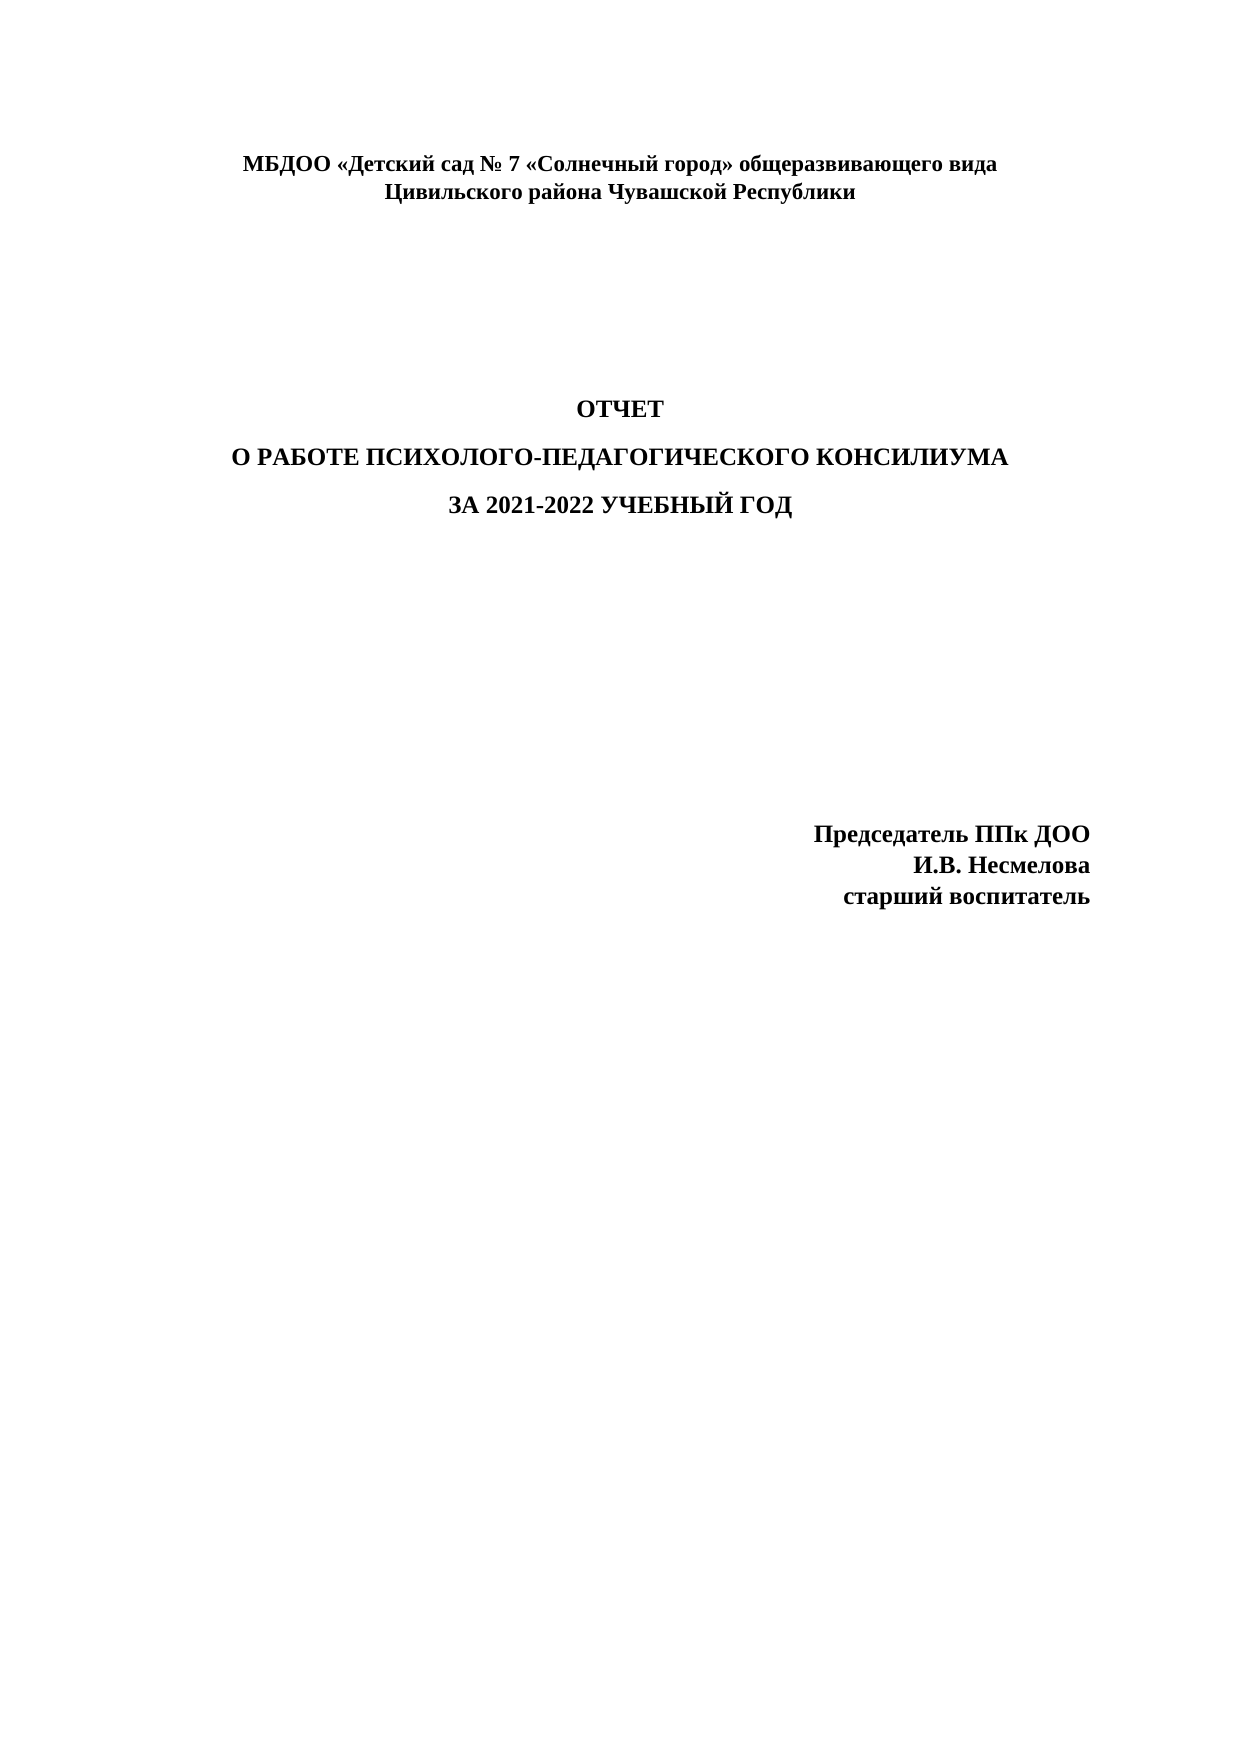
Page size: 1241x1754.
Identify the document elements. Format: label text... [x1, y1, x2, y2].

text старший воспитатель [150, 881, 1090, 909]
text ЗА 2021-2022 УЧЕБНЫЙ ГОД [150, 490, 1090, 518]
text И.В. Несмелова [150, 850, 1090, 878]
text ОТЧЕТ [150, 394, 1090, 423]
text Цивильского района Чувашской Республики [150, 178, 1090, 205]
text О РАБОТЕ ПСИХОЛОГО-ПЕДАГОГИЧЕСКОГО КОНСИЛИУМА [150, 442, 1090, 471]
text МБДОО «Детский сад № 7 «Солнечный город» общеразвивающего вида [150, 150, 1090, 176]
text Председатель ППк ДОО [150, 819, 1090, 847]
